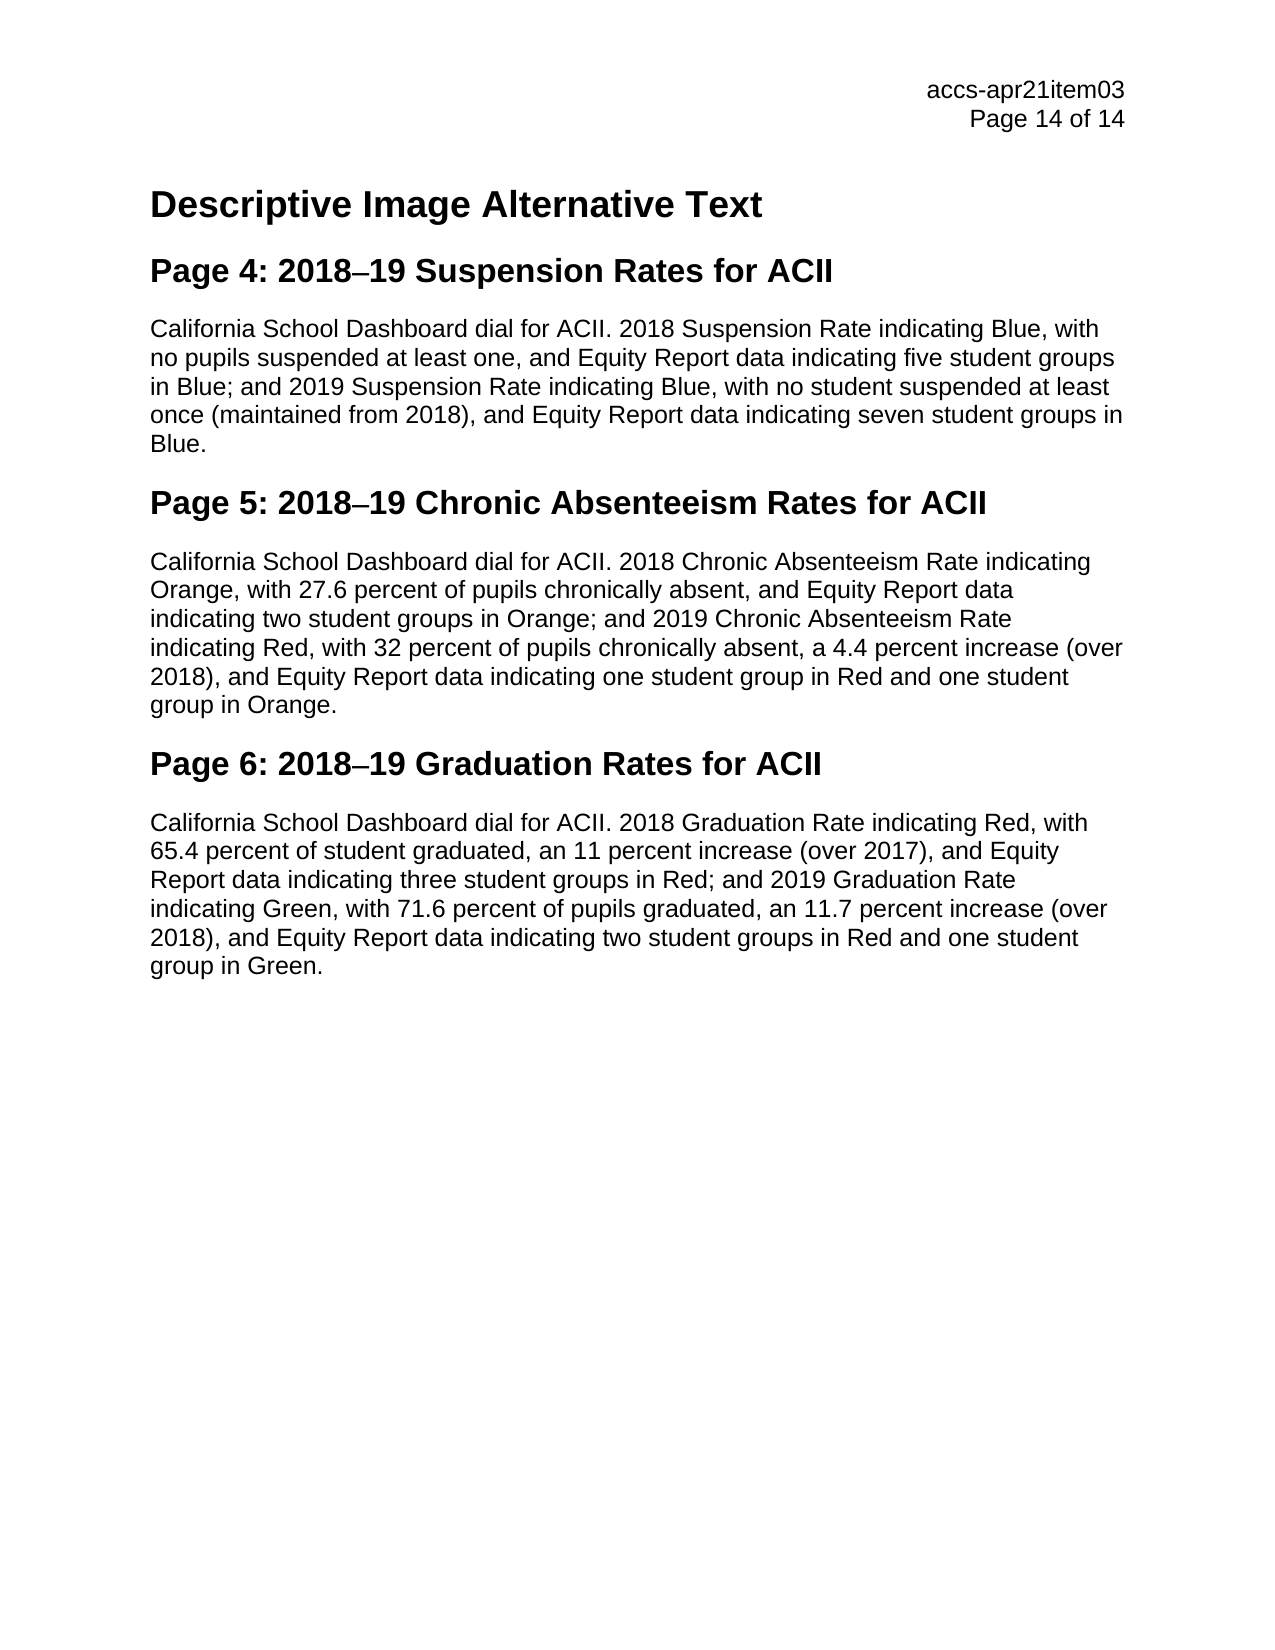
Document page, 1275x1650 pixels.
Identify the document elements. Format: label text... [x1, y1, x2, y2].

text California School Dashboard dial for ACII. 2018 Chronic Absenteeism Rate indicating Orange, with 27.6 percent of pupils chronically absent, and Equity Report data indicating two student groups in Orange; and 2019 Chronic Absenteeism Rate indicating Red, with 32 percent of pupils chronically absent, a 4.4 percent increase (over 2018), and Equity Report data indicating one student group in Red and one student group in Orange. [150, 546, 1125, 719]
subtitle Descriptive Image Alternative Text [150, 182, 1125, 226]
text California School Dashboard dial for ACII. 2018 Graduation Rate indicating Red, with 65.4 percent of student graduated, an 11 percent increase (over 2017), and Equity Report data indicating three student groups in Red; and 2019 Graduation Rate indicating Green, with 71.6 percent of pupils graduated, an 11.7 percent increase (over 2018), and Equity Report data indicating two student groups in Red and one student group in Green. [150, 807, 1125, 980]
subtitle Page 5: 2018–19 Chronic Absenteeism Rates for ACII [150, 483, 1125, 521]
text California School Dashboard dial for ACII. 2018 Suspension Rate indicating Blue, with no pupils suspended at least one, and Equity Report data indicating five student groups in Blue; and 2019 Suspension Rate indicating Blue, with no student suspended at least once (maintained from 2018), and Equity Report data indicating seven student groups in Blue. [150, 314, 1125, 458]
subtitle Page 4: 2018–19 Suspension Rates for ACII [150, 251, 1125, 289]
subtitle Page 6: 2018–19 Graduation Rates for ACII [150, 744, 1125, 782]
